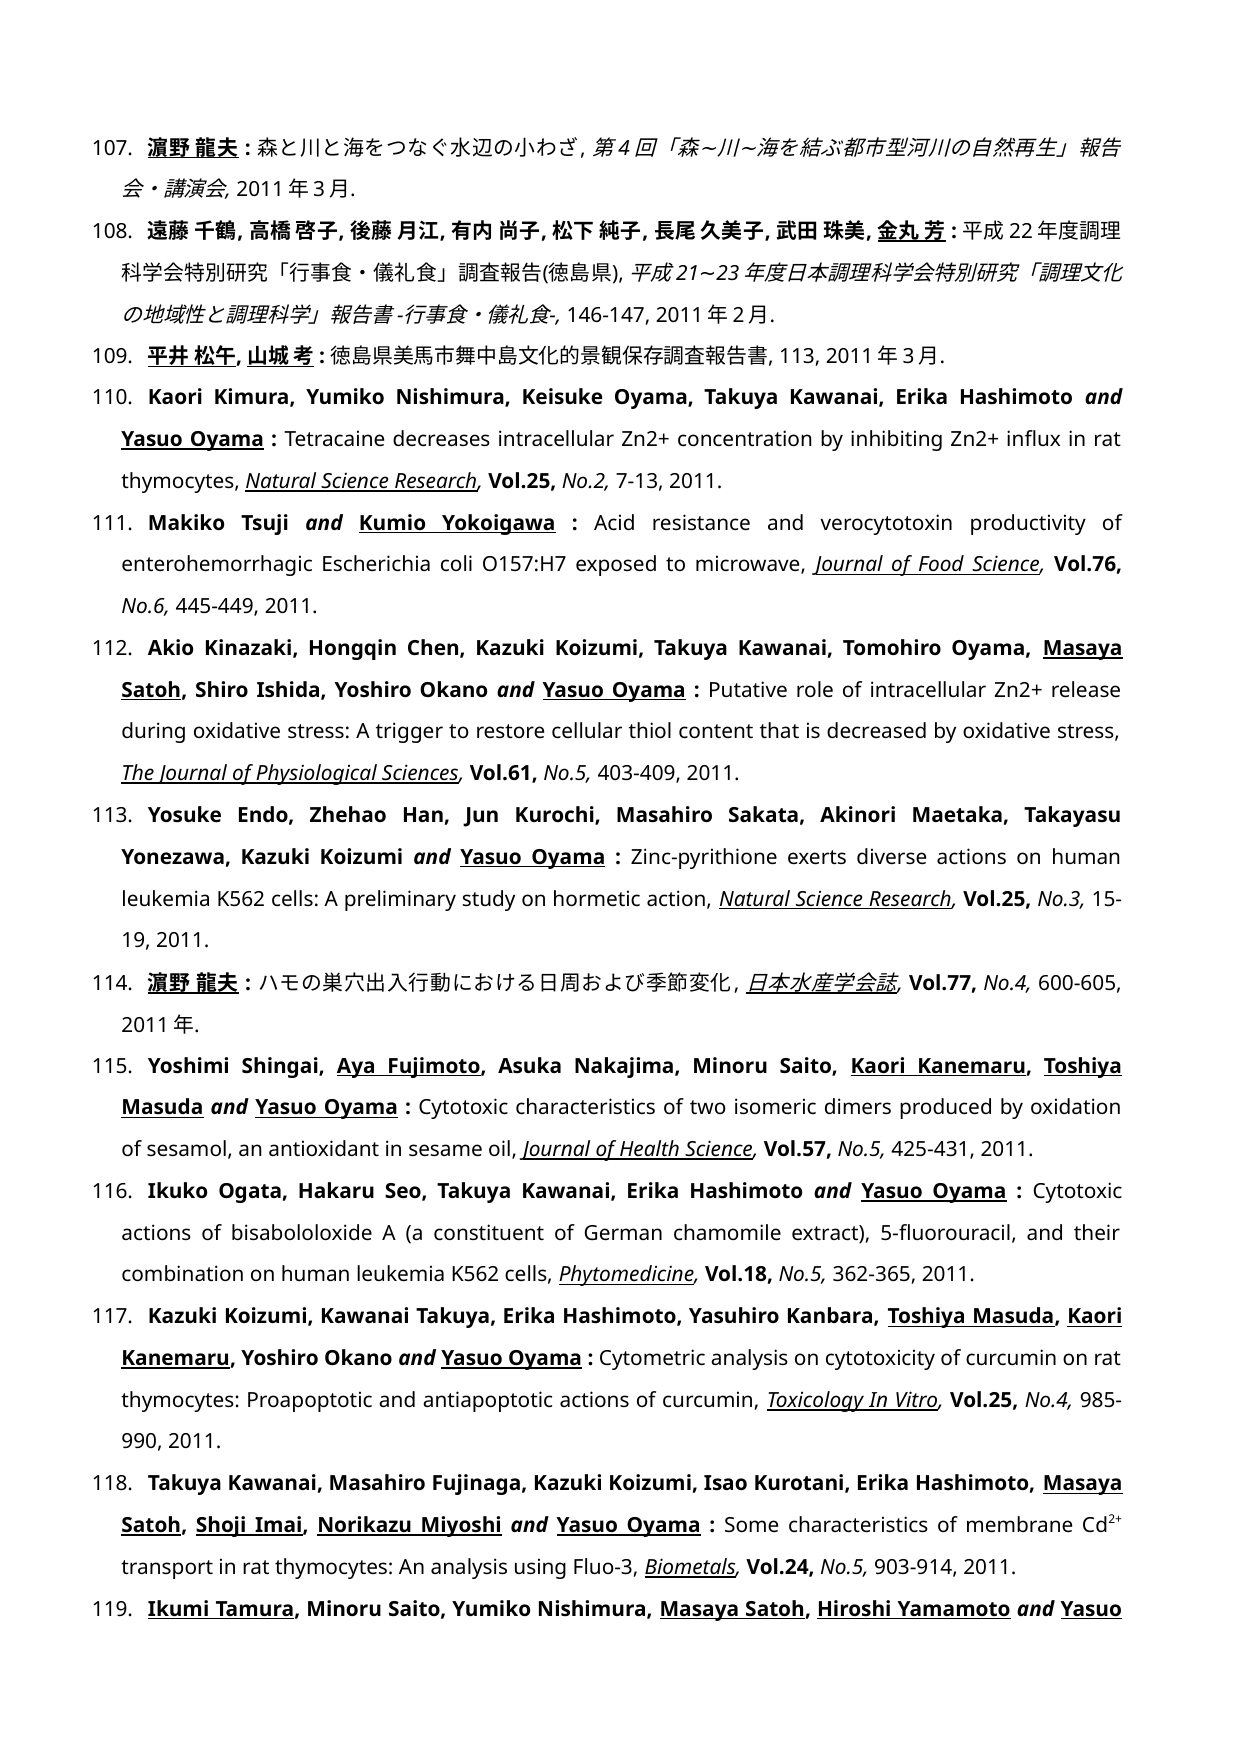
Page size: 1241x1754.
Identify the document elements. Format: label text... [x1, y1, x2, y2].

list Kazuki Koizumi, Kawanai Takuya, Erika Hashimoto, Yasuhiro Kanbara, Toshiya Masuda, Kaori Kanemaru, Yoshiro Okano and Yasuo Oyama : Cytometric analysis on cytotoxicity of curcumin on rat thymocytes: Proapoptotic and antiapoptotic actions of curcumin, Toxicology In Vitro, Vol.25, No.4, 985-990, 2011. [92, 1295, 1122, 1462]
list Kaori Kimura, Yumiko Nishimura, Keisuke Oyama, Takuya Kawanai, Erika Hashimoto and Yasuo Oyama : Tetracaine decreases intracellular Zn2+ concentration by inhibiting Zn2+ influx in rat thymocytes, Natural Science Research, Vol.25, No.2, 7-13, 2011. [92, 376, 1122, 501]
list Yoshimi Shingai, Aya Fujimoto, Asuka Nakajima, Minoru Saito, Kaori Kanemaru, Toshiya Masuda and Yasuo Oyama : Cytotoxic characteristics of two isomeric dimers produced by oxidation of sesamol, an antioxidant in sesame oil, Journal of Health Science, Vol.57, No.5, 425-431, 2011. [92, 1044, 1122, 1169]
list 濵野 龍夫 : 森と川と海をつなぐ水辺の小わざ, 第4回「森∼川∼海を結ぶ都市型河川の自然再生」報告会・講演会, 2011年3月. [92, 125, 1122, 209]
list 濵野 龍夫 : ハモの巣穴出入行動における日周および季節変化, 日本水産学会誌, Vol.77, No.4, 600-605, 2011年. [92, 961, 1122, 1044]
list 平井 松午, 山城 考 : 徳島県美馬市舞中島文化的景観保存調査報告書, 113, 2011年3月. [92, 334, 1122, 376]
list Takuya Kawanai, Masahiro Fujinaga, Kazuki Koizumi, Isao Kurotani, Erika Hashimoto, Masaya Satoh, Shoji Imai, Norikazu Miyoshi and Yasuo Oyama : Some characteristics of membrane Cd2+ transport in rat thymocytes: An analysis using Fluo-3, Biometals, Vol.24, No.5, 903-914, 2011. [92, 1462, 1122, 1587]
list Akio Kinazaki, Hongqin Chen, Kazuki Koizumi, Takuya Kawanai, Tomohiro Oyama, Masaya Satoh, Shiro Ishida, Yoshiro Okano and Yasuo Oyama : Putative role of intracellular Zn2+ release during oxidative stress: A trigger to restore cellular thiol content that is decreased by oxidative stress, The Journal of Physiological Sciences, Vol.61, No.5, 403-409, 2011. [92, 626, 1122, 793]
list Ikuko Ogata, Hakaru Seo, Takuya Kawanai, Erika Hashimoto and Yasuo Oyama : Cytotoxic actions of bisabololoxide A (a constituent of German chamomile extract), 5-fluorouracil, and their combination on human leukemia K562 cells, Phytomedicine, Vol.18, No.5, 362-365, 2011. [92, 1169, 1122, 1295]
list Yosuke Endo, Zhehao Han, Jun Kurochi, Masahiro Sakata, Akinori Maetaka, Takayasu Yonezawa, Kazuki Koizumi and Yasuo Oyama : Zinc-pyrithione exerts diverse actions on human leukemia K562 cells: A preliminary study on hormetic action, Natural Science Research, Vol.25, No.3, 15-19, 2011. [92, 793, 1122, 961]
list Makiko Tsuji and Kumio Yokoigawa : Acid resistance and verocytotoxin productivity of enterohemorrhagic Escherichia coli O157:H7 exposed to microwave, Journal of Food Science, Vol.76, No.6, 445-449, 2011. [92, 501, 1122, 626]
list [92, 1587, 1122, 1629]
list 遠藤 千鶴, 高橋 啓子, 後藤 月江, 有内 尚子, 松下 純子, 長尾 久美子, 武田 珠美, 金丸 芳 : 平成22年度調理科学会特別研究「行事食・儀礼食」調査報告(徳島県), 平成21∼23年度日本調理科学会特別研究「調理文化の地域性と調理科学」報告書 -行事食・儀礼食-, 146-147, 2011年2月. [92, 209, 1122, 334]
